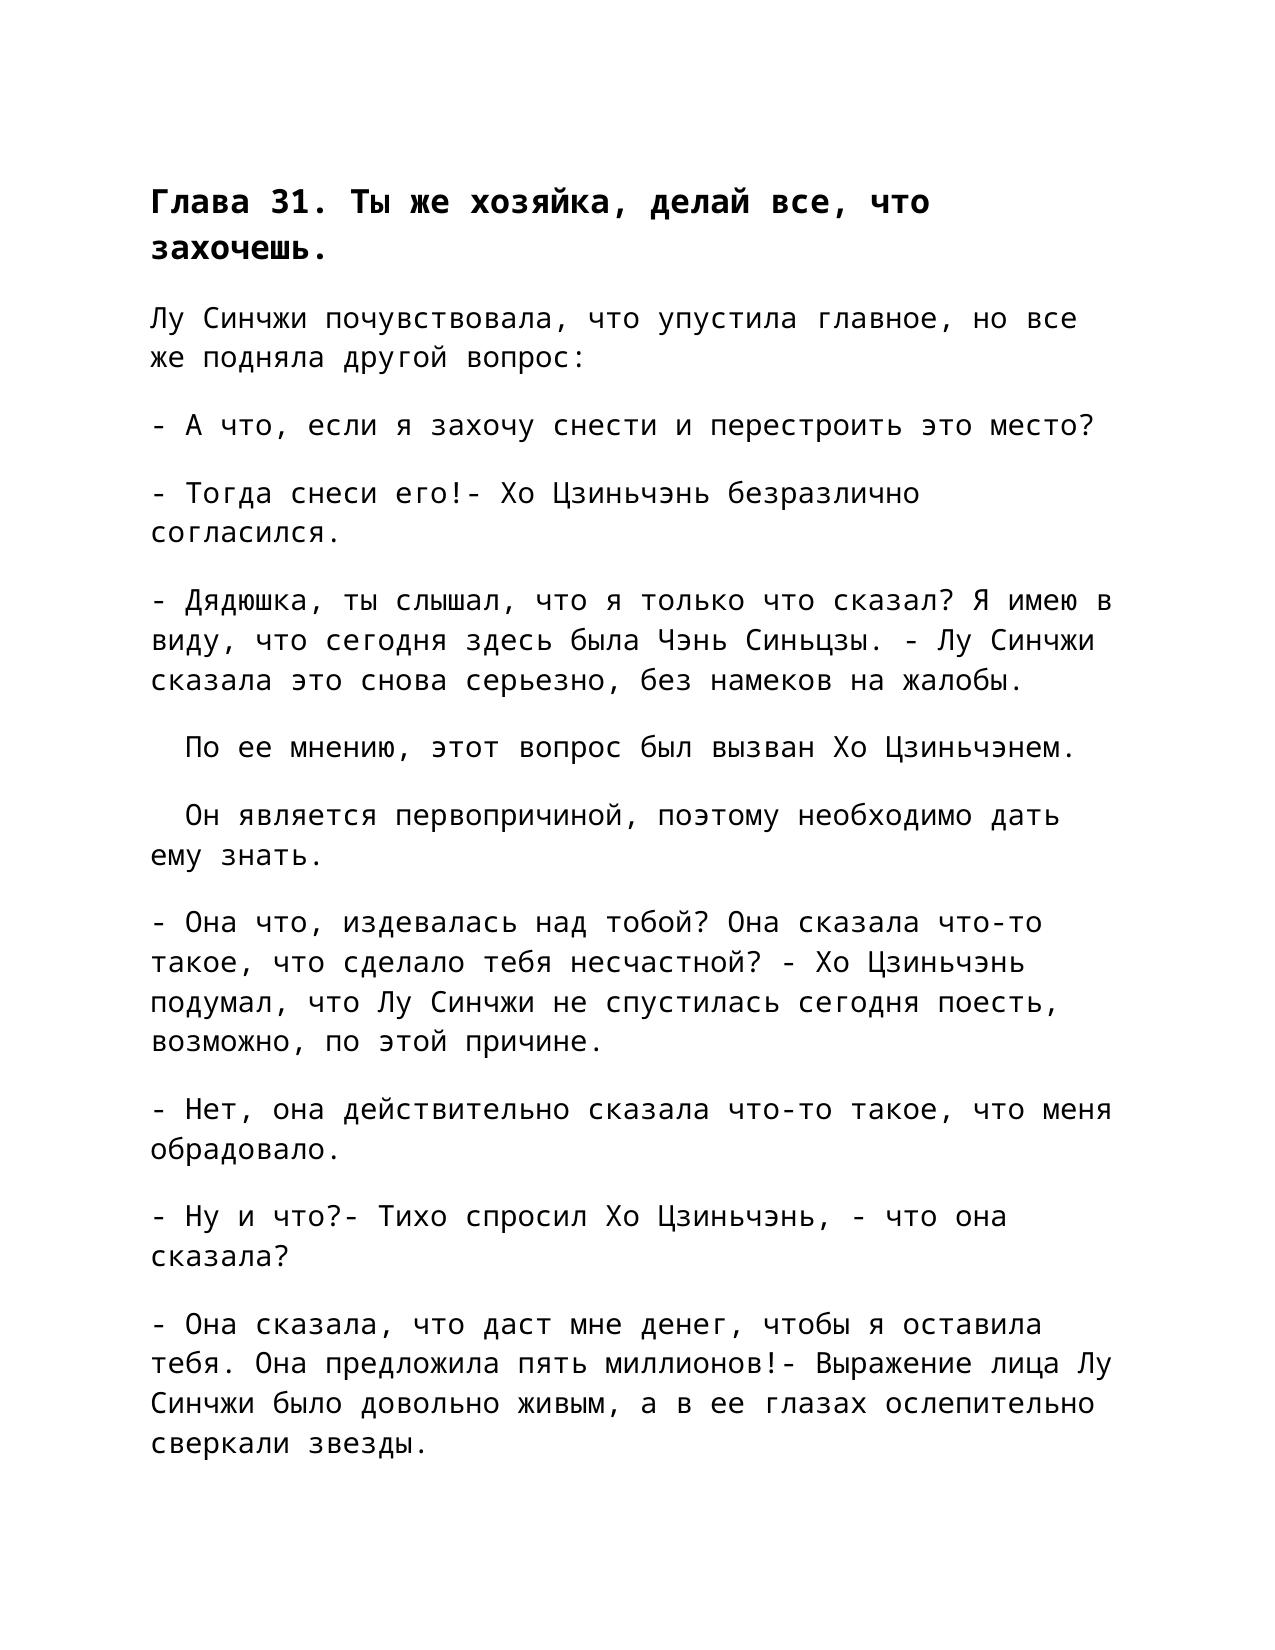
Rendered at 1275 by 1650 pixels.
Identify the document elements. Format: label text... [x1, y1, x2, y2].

text - Она что, издевалась над тобой? Она сказала что-то такое, что сделало тебя несчастной? - Хо Цзиньчэнь подумал, что Лу Синчжи не спустилась сегодня поесть, возможно, по этой причине. [150, 902, 1125, 1060]
text Лу Синчжи почувствовала, что упустила главное, но все же подняла другой вопрос: [150, 297, 1125, 376]
text Он является первопричиной, поэтому необходимо дать ему знать. [150, 794, 1125, 873]
text - А что, если я захочу снести и перестроить это место? [150, 404, 1125, 444]
text - Она сказала, что даст мне денег, чтобы я оставила тебя. Она предложила пять миллионов!- Выражение лица Лу Синчжи было довольно живым, а в ее глазах ослепительно сверкали звезды. [150, 1303, 1125, 1462]
text Глава 31. Ты же хозяйка, делай все, что захочешь. [150, 178, 1125, 269]
text - Ну и что?- Тихо спросил Хо Цзиньчэнь, - что она сказала? [150, 1196, 1125, 1275]
text - Тогда снеси его!- Хо Цзиньчэнь безразлично согласился. [150, 472, 1125, 551]
text - Нет, она действительно сказала что-то такое, что меня обрадовало. [150, 1088, 1125, 1168]
text По ее мнению, этот вопрос был вызван Хо Цзиньчэнем. [150, 726, 1125, 766]
text - Дядюшка, ты слышал, что я только что сказал? Я имею в виду, что сегодня здесь была Чэнь Синьцзы. - Лу Синчжи сказала это снова серьезно, без намеков на жалобы. [150, 579, 1125, 698]
